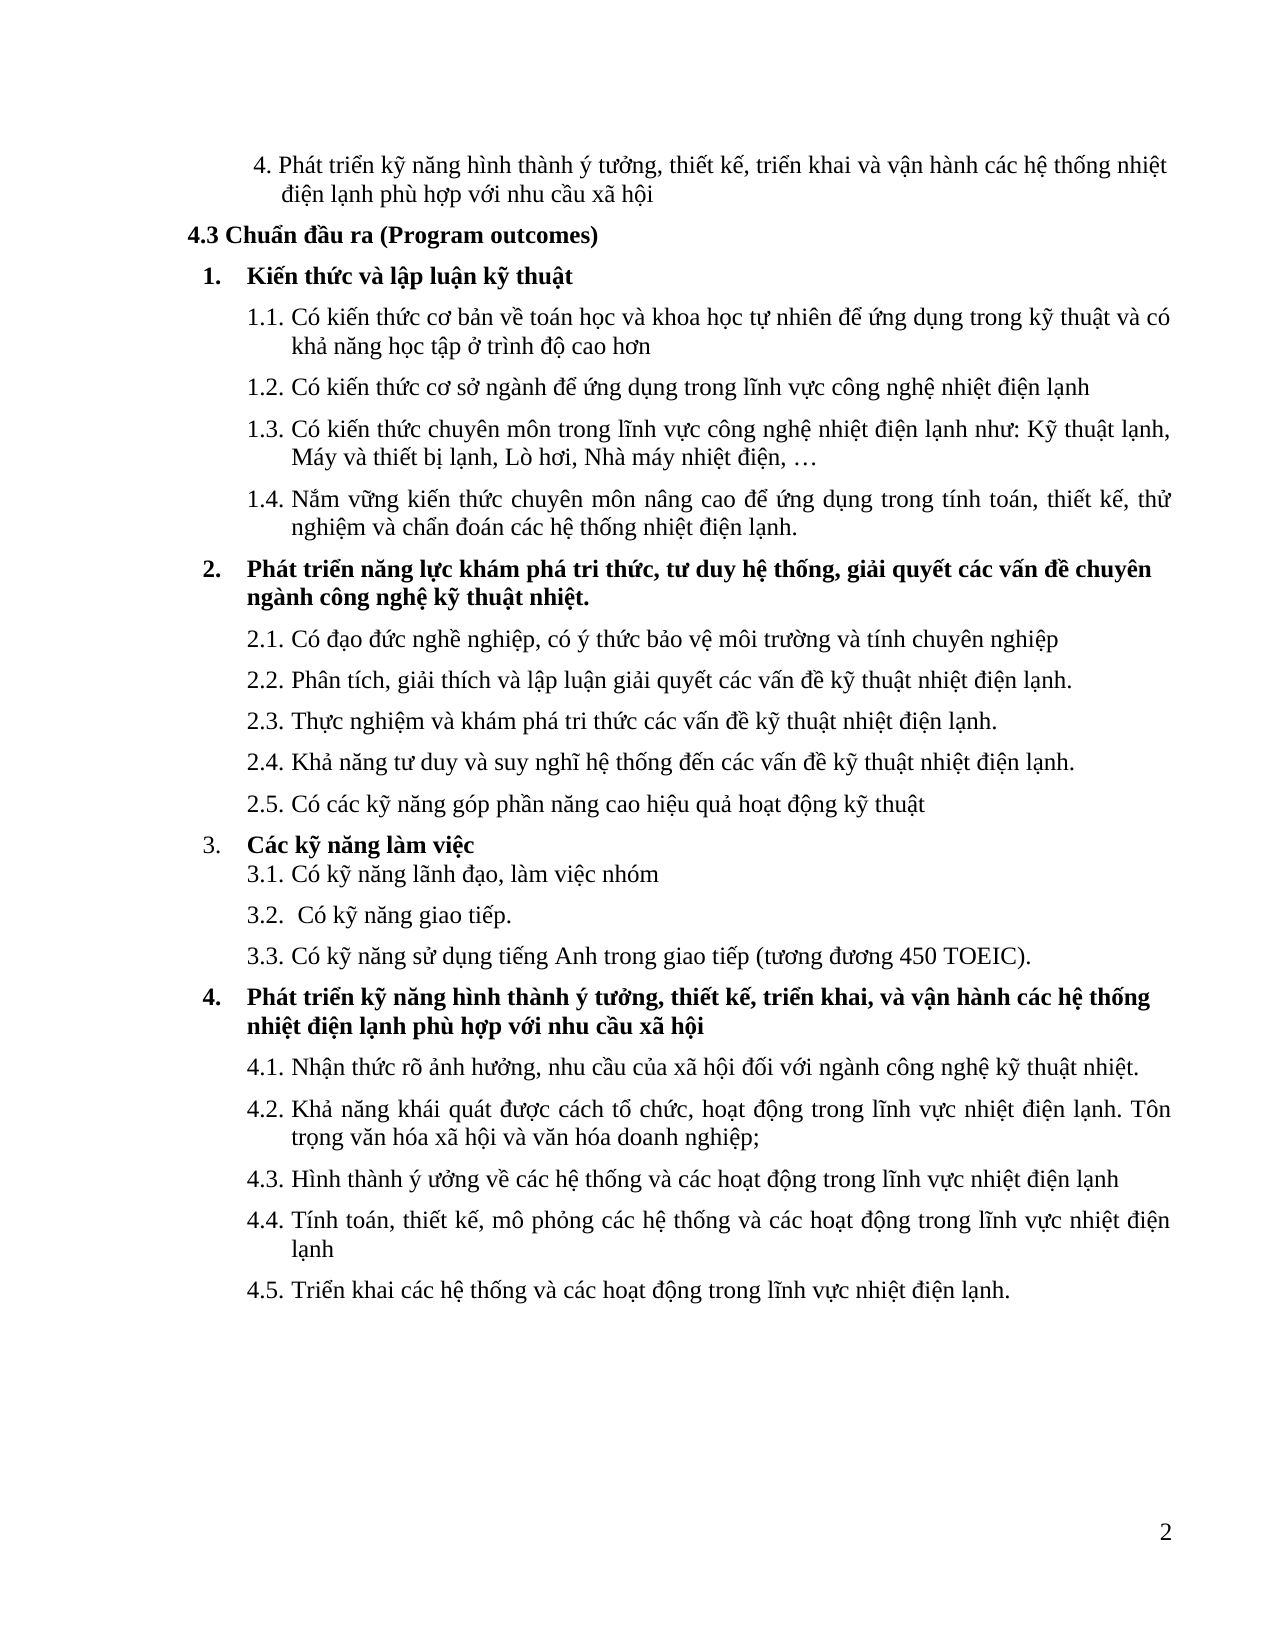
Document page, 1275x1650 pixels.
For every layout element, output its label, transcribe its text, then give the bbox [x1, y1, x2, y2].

list Thực nghiệm và khám phá tri thức các vấn đề kỹ thuật nhiệt điện lạnh. [247, 706, 1172, 735]
list Có kiến thức cơ bản về toán học và khoa học tự nhiên để ứng dụng trong kỹ thuật và có khả năng học tập ở trình độ cao hơn [247, 302, 1172, 360]
list Có đạo đức nghề nghiệp, có ý thức bảo vệ môi trường và tính chuyên nghiệp [247, 624, 1172, 652]
list Có kiến thức cơ sở ngành để ứng dụng trong lĩnh vực công nghệ nhiệt điện lạnh [247, 372, 1172, 401]
list Triển khai các hệ thống và các hoạt động trong lĩnh vực nhiệt điện lạnh. [247, 1275, 1172, 1304]
list Có các kỹ năng góp phần năng cao hiệu quả hoạt động kỹ thuật [247, 789, 1172, 817]
list Nắm vững kiến thức chuyên môn nâng cao để ứng dụng trong tính toán, thiết kế, thử nghiệm và chẩn đoán các hệ thống nhiệt điện lạnh. [247, 484, 1172, 541]
list Phát triển kỹ năng hình thành ý tưởng, thiết kế, triển khai, và vận hành các hệ thống nhiệt điện lạnh phù hợp với nhu cầu xã hội [202, 982, 1172, 1040]
list Hình thành ý ưởng về các hệ thống và các hoạt động trong lĩnh vực nhiệt điện lạnh [247, 1164, 1172, 1192]
list Có kỹ năng giao tiếp. [247, 900, 1172, 929]
list Phân tích, giải thích và lập luận giải quyết các vấn đề kỹ thuật nhiệt điện lạnh. [247, 665, 1172, 694]
list Có kỹ năng lãnh đạo, làm việc nhóm [247, 859, 1172, 887]
list Tính toán, thiết kế, mô phỏng các hệ thống và các hoạt động trong lĩnh vực nhiệt điện lạnh [247, 1205, 1172, 1262]
list Các kỹ năng làm việc [202, 830, 1172, 859]
list Kiến thức và lập luận kỹ thuật [202, 261, 1172, 290]
text 4. Phát triển kỹ năng hình thành ý tưởng, thiết kế, triển khai và vận hành các hệ thống nhiệt điện lạnh phù hợp với nhu cầu xã hội [253, 150, 1172, 207]
text 4.3 Chuẩn đầu ra (Program outcomes) [187, 220, 1172, 249]
list Khả năng khái quát được cách tổ chức, hoạt động trong lĩnh vực nhiệt điện lạnh. Tôn trọng văn hóa xã hội và văn hóa doanh nghiệp; [247, 1094, 1172, 1151]
list Phát triển năng lực khám phá tri thức, tư duy hệ thống, giải quyết các vấn đề chuyên ngành công nghệ kỹ thuật nhiệt. [202, 554, 1172, 611]
list Có kiến thức chuyên môn trong lĩnh vực công nghệ nhiệt điện lạnh như: Kỹ thuật lạnh, Máy và thiết bị lạnh, Lò hơi, Nhà máy nhiệt điện, … [247, 414, 1172, 471]
list Khả năng tư duy và suy nghĩ hệ thống đến các vấn đề kỹ thuật nhiệt điện lạnh. [247, 747, 1172, 776]
list Có kỹ năng sử dụng tiếng Anh trong giao tiếp (tương đương 450 TOEIC). [247, 941, 1172, 970]
list Nhận thức rõ ảnh hưởng, nhu cầu của xã hội đối với ngành công nghệ kỹ thuật nhiệt. [247, 1052, 1172, 1081]
